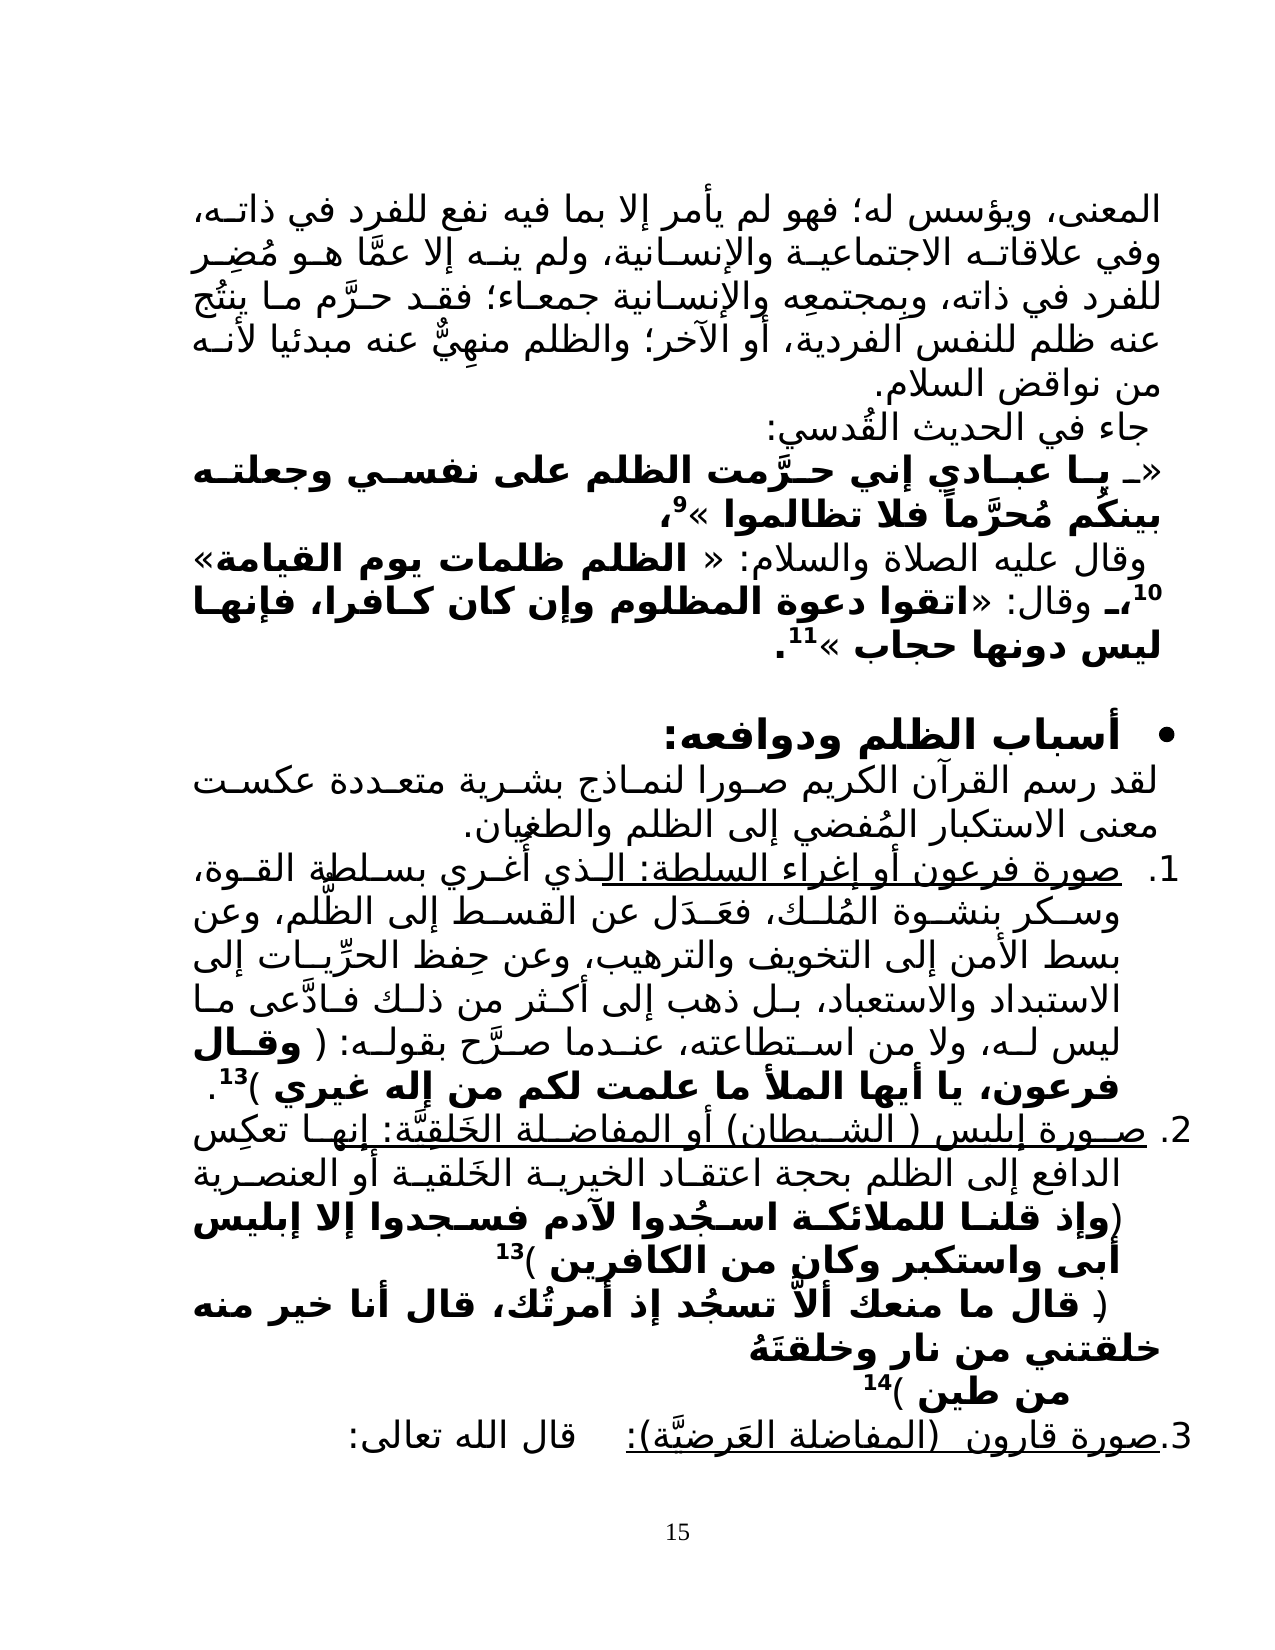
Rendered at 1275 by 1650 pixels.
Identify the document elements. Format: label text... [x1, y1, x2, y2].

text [192, 187, 1163, 405]
list صورة فرعون أو إغراء السلطة: الذي أُغري بسلطة القوة، وسكر بنشوة المُلك، فعَدَل عن القسط إلى الظُّلم، وعن بسط الأمن إلى التخويف والترهيب، وعن حِفظ الحرِّيات إلى الاستبداد والاستعباد، بل ذهب إلى أكثر من ذلك فادَّعى ما ليس له، ولا من استطاعته، عندما صرَّح بقوله: ﴿ وقال فرعون، يا أيها الملأ ما علمت لكم من إله غيري ﴾13. [192, 846, 1147, 1108]
list أسباب الظلم ودوافعه: [192, 710, 1159, 759]
list صورة إبليس ( الشيطان) أو المفاضلة الخَلقِيَّة: إنها تعكِس الدافع إلى الظلم بحجة اعتقاد الخيرية الخَلقية أو العنصرية ﴿وإذ قلنا للملائكة اسجُدوا لآدم فسجدوا إلا إبليس أبى واستكبر وكان من الكافرين ﴾13 [192, 1108, 1159, 1283]
text ﴿ قال ما منعك ألاَّ تسجُد إذ أمرتُك، قال أنا خير منه خلقتني من نار وخلقتَهُ [192, 1283, 1163, 1370]
text وقال عليه الصلاة والسلام: « الظلم ظلمات يوم القيامة»10، وقال: «اتقوا دعوة المظلوم وإن كان كافرا، فإنها ليس دونها حجاب »11. [192, 536, 1163, 667]
text جاء في الحديث القُدسي: [192, 405, 1163, 449]
list صورة قارون (المفاضلة العَرضيَّة): قال الله تعالى: [192, 1414, 1159, 1457]
text من طين ﴾14 [192, 1370, 1163, 1414]
text « يا عبادي إني حرَّمت الظلم على نفسي وجعلته بينكُم مُحرَّماً فلا تظالموا »9، [192, 449, 1163, 536]
text لقد رسم القرآن الكريم صورا لنماذج بشرية متعددة عكست معنى الاستكبار المُفضي إلى الظلم والطغيان. [192, 759, 1159, 846]
